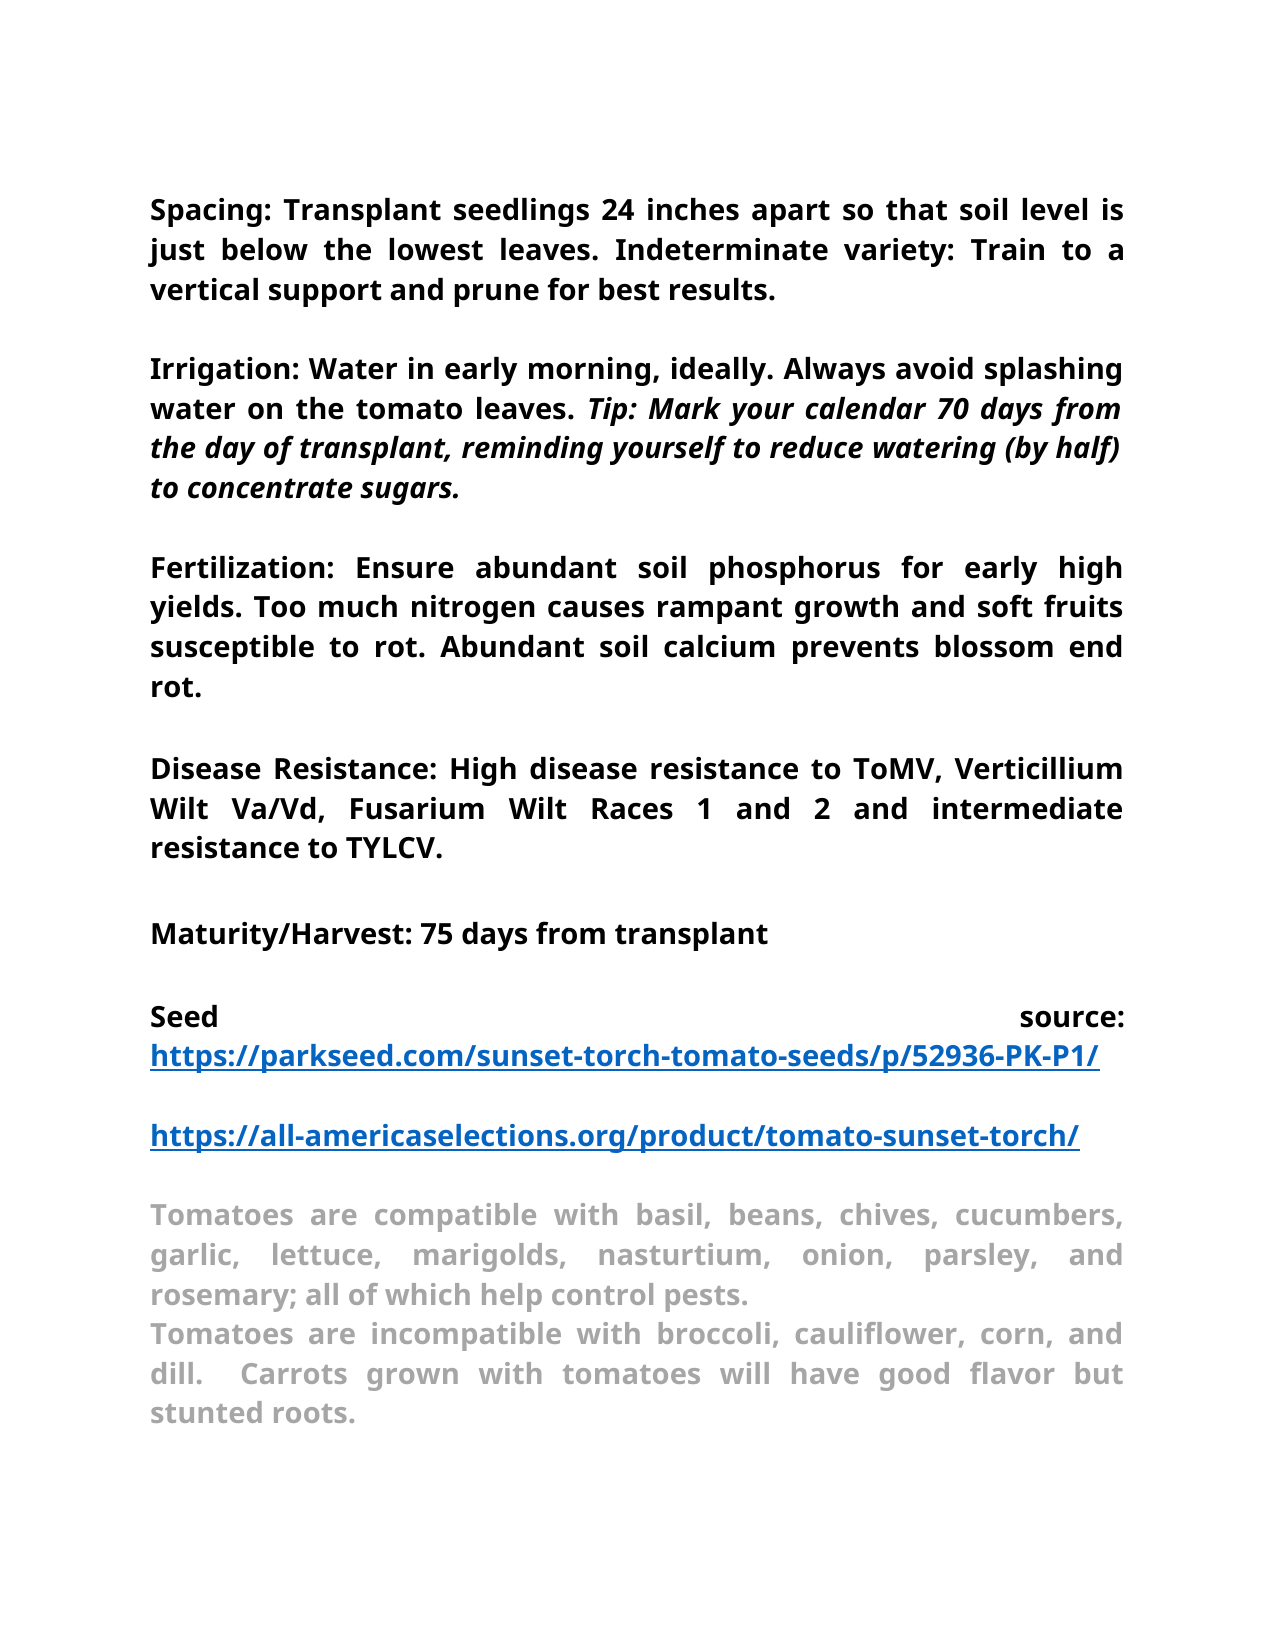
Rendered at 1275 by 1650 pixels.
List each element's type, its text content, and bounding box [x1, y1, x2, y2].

text Disease Resistance: High disease resistance to ToMV, Verticillium Wilt Va/Vd, Fusarium Wilt Races 1 and 2 and intermediate resistance to TYLCV. [150, 748, 1125, 867]
text Fertilization: Ensure abundant soil phosphorus for early high yields. Too much nitrogen causes rampant growth and soft fruits susceptible to rot. Abundant soil calcium prevents blossom end rot. [150, 547, 1125, 706]
text Tomatoes are compatible with basil, beans, chives, cucumbers, garlic, lettuce, marigolds, nasturtium, onion, parsley, and rosemary; all of which help control pests. [150, 1194, 1125, 1313]
text Spacing: Transplant seedlings 24 inches apart so that soil level is just below the lowest leaves. Indeterminate variety: Train to a vertical support and prune for best results. [150, 190, 1125, 309]
text Maturity/Harvest: 75 days from transplant [150, 913, 1125, 953]
text Irrigation: Water in early morning, ideally. Always avoid splashing water on the tomato leaves. Tip: Mark your calendar 70 days from the day of transplant, reminding yourself to reduce watering (by half) to concentrate sugars. [150, 348, 1125, 507]
text https://all-americaselections.org/product/tomato-sunset-torch/ [150, 1115, 1125, 1155]
text Tomatoes are incompatible with broccoli, cauliflower, corn, and dill. Carrots grown with tomatoes will have good flavor but stunted roots. [150, 1313, 1125, 1432]
text Seed source: https://parkseed.com/sunset-torch-tomato-seeds/p/52936-PK-P1/ [150, 996, 1125, 1075]
